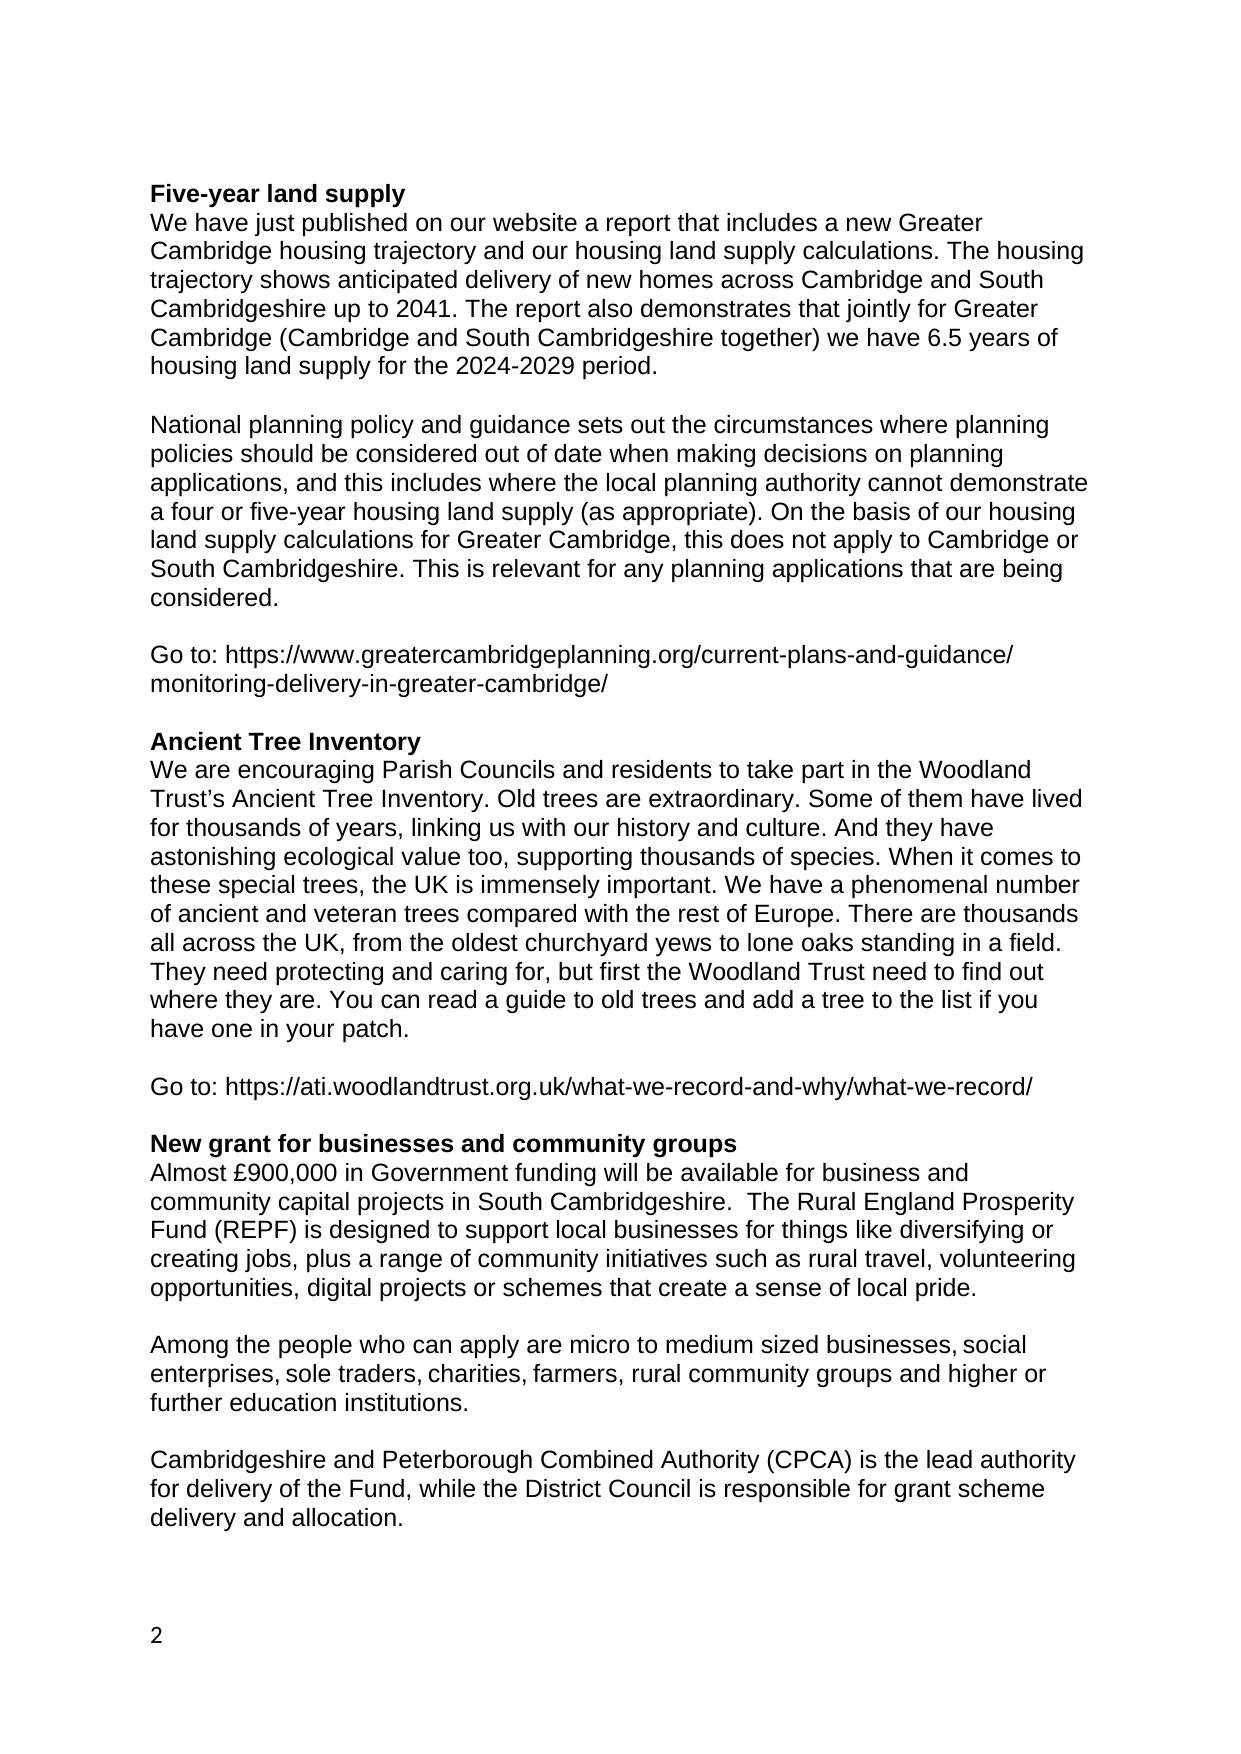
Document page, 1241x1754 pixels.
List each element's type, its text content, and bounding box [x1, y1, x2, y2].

text We have just published on our website a report that includes a new Greater Cambridge housing trajectory and our housing land supply calculations. The housing trajectory shows anticipated delivery of new homes across Cambridge and South Cambridgeshire up to 2041. The report also demonstrates that jointly for Greater Cambridge (Cambridge and South Cambridgeshire together) we have 6.5 years of housing land supply for the 2024-2029 period. [150, 207, 1090, 380]
text Ancient Tree Inventory [150, 727, 1090, 756]
text We are encouraging Parish Councils and residents to take part in the Woodland Trust’s Ancient Tree Inventory. Old trees are extraordinary. Some of them have lived for thousands of years, linking us with our history and culture. And they have astonishing ecological value too, supporting thousands of species. When it comes to these special trees, the UK is immensely important. We have a phenomenal number of ancient and veteran trees compared with the rest of Europe. There are thousands all across the UK, from the oldest churchyard yews to lone oaks standing in a field. They need protecting and caring for, but first the Woodland Trust need to find out where they are. You can read a guide to old trees and add a tree to the list if you have one in your patch. [150, 756, 1090, 1043]
text Go to: https://ati.woodlandtrust.org.uk/what-we-record-and-why/what-we-record/ [150, 1072, 1090, 1101]
text New grant for businesses and community groups [150, 1129, 1090, 1158]
text Cambridgeshire and Peterborough Combined Authority (CPCA) is the lead authority for delivery of the Fund, while the District Council is responsible for grant scheme delivery and allocation. [150, 1446, 1090, 1532]
text Go to: https://www.greatercambridgeplanning.org/current-plans-and-guidance/monitoring-delivery-in-greater-cambridge/ [150, 641, 1090, 698]
text National planning policy and guidance sets out the circumstances where planning policies should be considered out of date when making decisions on planning applications, and this includes where the local planning authority cannot demonstrate a four or five-year housing land supply (as appropriate). On the basis of our housing land supply calculations for Greater Cambridge, this does not apply to Cambridge or South Cambridgeshire. This is relevant for any planning applications that are being considered. [150, 411, 1090, 612]
text Almost £900,000 in Government funding will be available for business and community capital projects in South Cambridgeshire. The Rural England Prosperity Fund (REPF) is designed to support local businesses for things like diversifying or creating jobs, plus a range of community initiatives such as rural travel, volunteering opportunities, digital projects or schemes that create a sense of local pride. [150, 1158, 1090, 1302]
text Five-year land supply [150, 179, 1090, 207]
text Among the people who can apply are micro to medium sized businesses, social enterprises, sole traders, charities, farmers, rural community groups and higher or further education institutions. [150, 1331, 1090, 1417]
